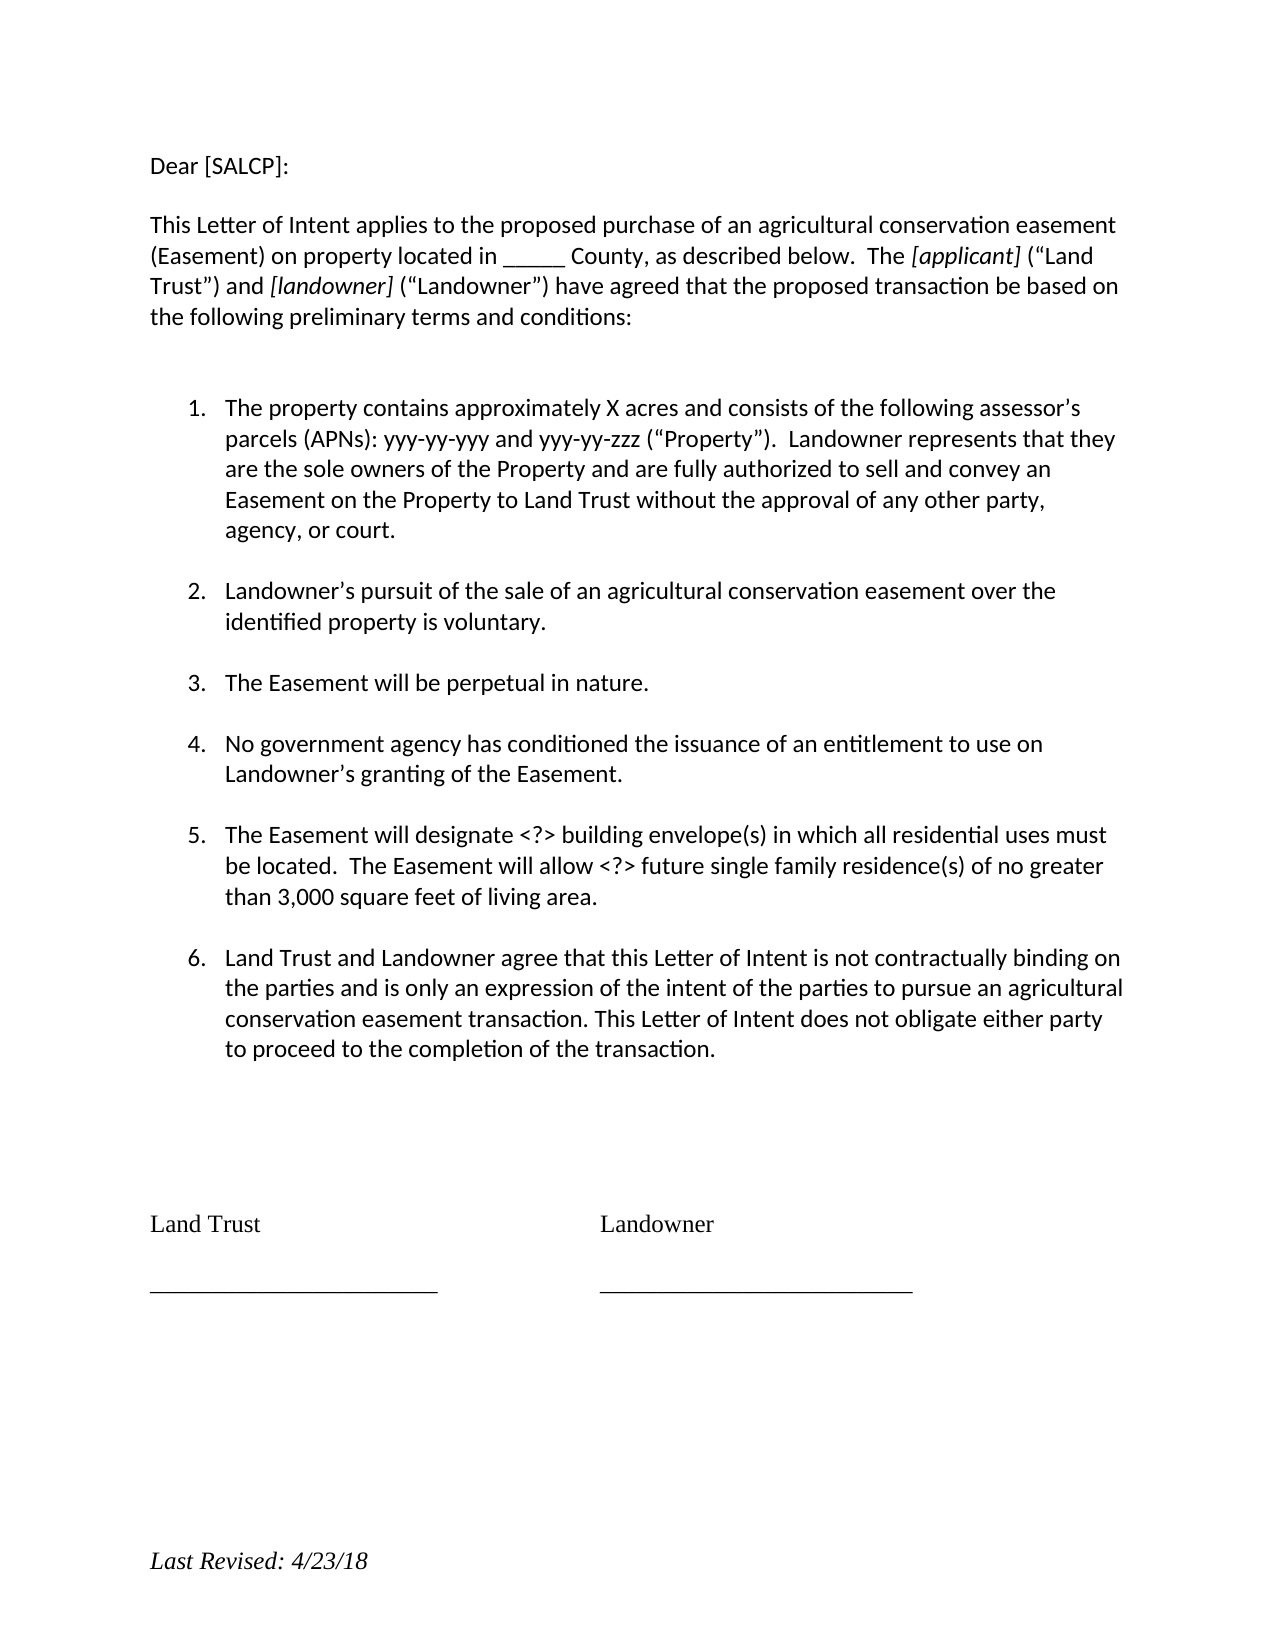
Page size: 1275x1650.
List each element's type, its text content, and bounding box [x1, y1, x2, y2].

list The property contains approximately X acres and consists of the following assessor’s parcels (APNs): yyy-yy-yyy and yyy-yy-zzz (“Property”). Landowner represents that they are the sole owners of the Property and are fully authorized to sell and convey an Easement on the Property to Land Trust without the approval of any other party, agency, or court. [187, 392, 1125, 545]
list Land Trust and Landowner agree that this Letter of Intent is not contractually binding on the parties and is only an expression of the intent of the parties to pursue an agricultural conservation easement transaction. This Letter of Intent does not obligate either party to proceed to the completion of the transaction. [187, 942, 1125, 1064]
list The Easement will designate <?> building envelope(s) in which all residential uses must be located. The Easement will allow <?> future single family residence(s) of no greater than 3,000 square feet of living area. [187, 820, 1125, 911]
list No government agency has conditioned the issuance of an entitlement to use on Landowner’s granting of the Easement. [187, 728, 1125, 789]
text Land Trust Landowner [150, 1209, 1125, 1238]
list The Easement will be perpetual in nature. [187, 667, 1125, 698]
text Dear [SALCP]: [150, 150, 1125, 181]
text This Letter of Intent applies to the proposed purchase of an agricultural conservation easement (Easement) on property located in _____ County, as described below. The [applicant] (“Land Trust”) and [landowner] (“Landowner”) have agreed that the proposed transaction be based on the following preliminary terms and conditions: [150, 209, 1125, 331]
list Landowner’s pursuit of the sale of an agricultural conservation easement over the identified property is voluntary. [187, 576, 1125, 637]
text _______________________ _________________________ [150, 1267, 1125, 1296]
